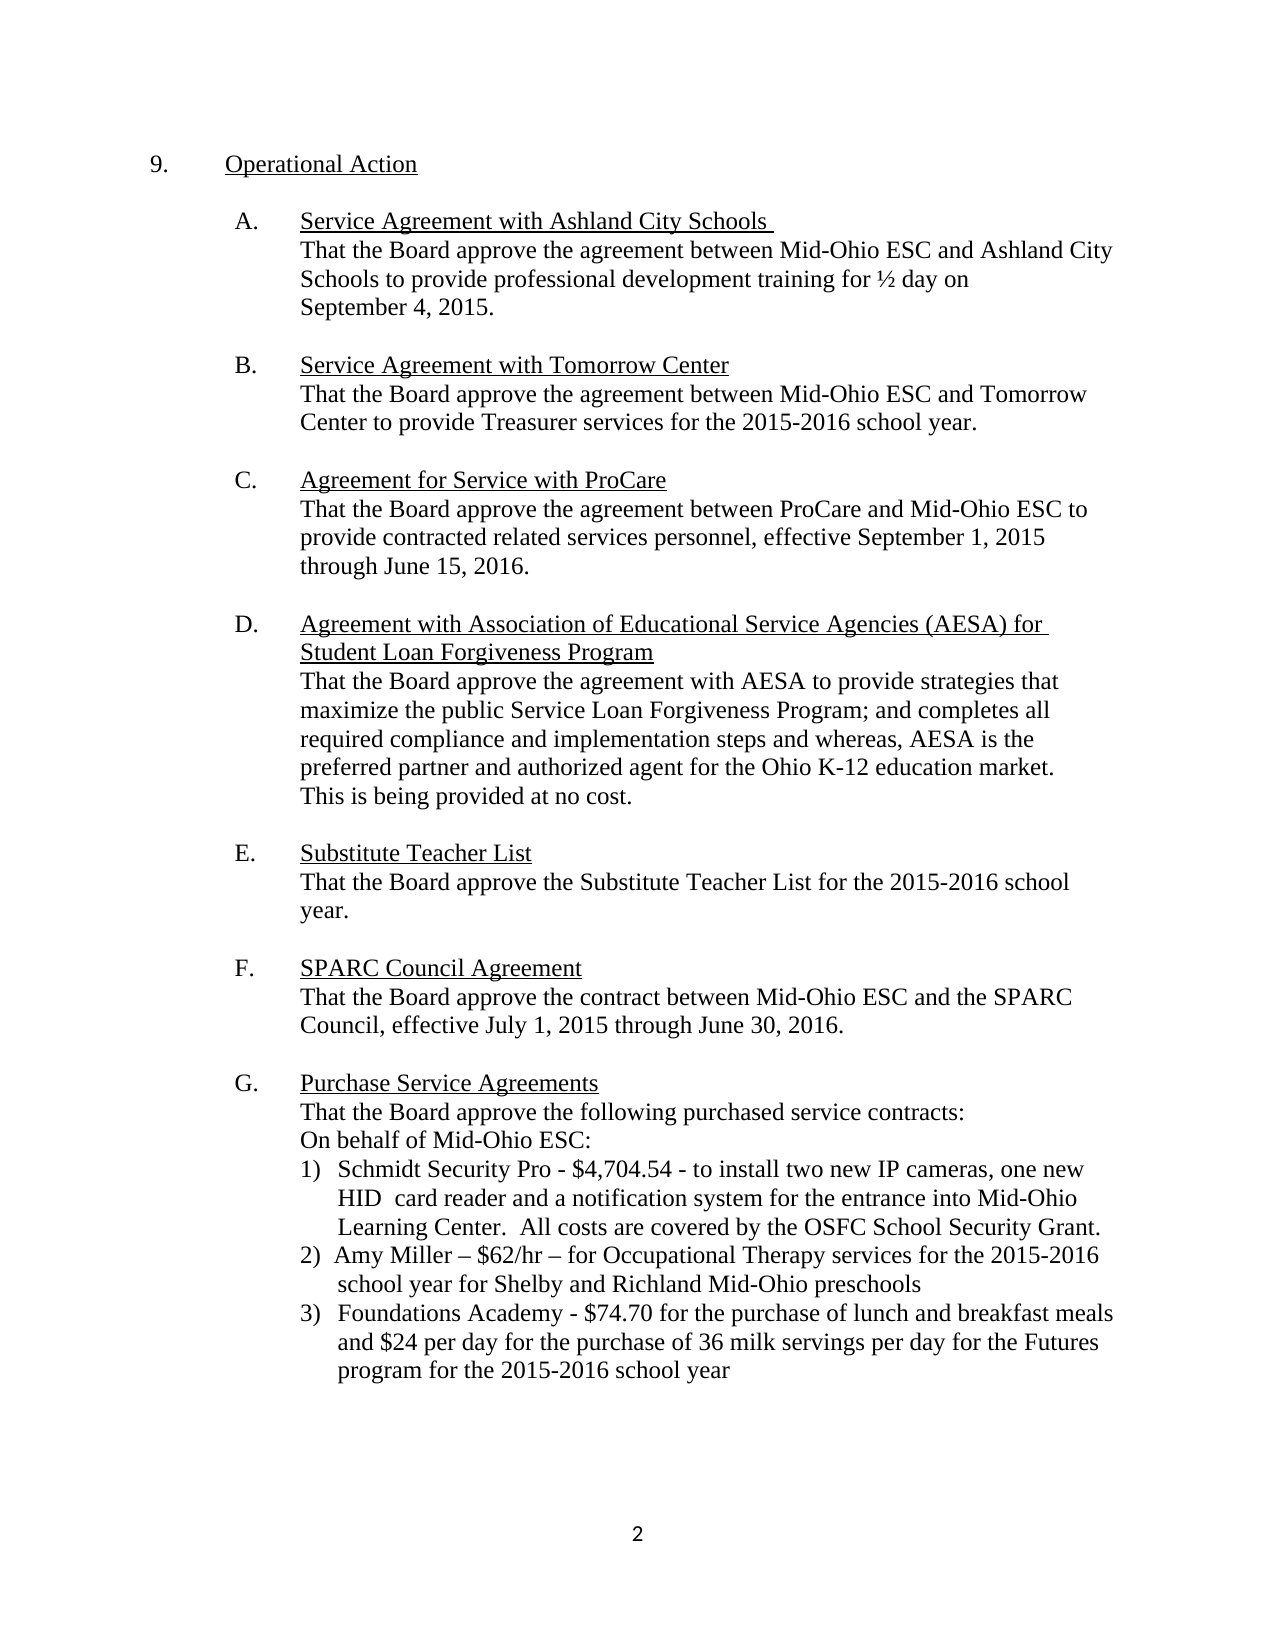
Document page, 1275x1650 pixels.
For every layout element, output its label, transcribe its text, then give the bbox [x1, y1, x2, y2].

list SPARC Council Agreement [234, 953, 1125, 982]
list That the Board approve the Substitute Teacher List for the 2015-2016 school year. [262, 867, 1125, 924]
text 2) Amy Miller – $62/hr – for Occupational Therapy services for the 2015-2016 [300, 1241, 1125, 1269]
list That the Board approve the agreement between ProCare and Mid-Ohio ESC to provide contracted related services personnel, effective September 1, 2015 through June 15, 2016. [272, 494, 1125, 580]
list That the Board approve the following purchased service contracts: [262, 1097, 1125, 1126]
list Schmidt Security Pro - $4,704.54 - to install two new IP cameras, one new HID card reader and a notification system for the entrance into Mid-Ohio Learning Center. All costs are covered by the OSFC School Security Grant. [300, 1154, 1125, 1241]
text 9. Operational Action [150, 149, 1125, 177]
list maximize the public Service Loan Forgiveness Program; and completes all required compliance and implementation steps and whereas, AESA is the preferred partner and authorized agent for the Ohio K-12 education market. [262, 695, 1125, 781]
list That the Board approve the agreement between Mid-Ohio ESC and Tomorrow [262, 379, 1125, 407]
list Agreement for Service with ProCare [234, 465, 1125, 494]
list Purchase Service Agreements [234, 1068, 1125, 1097]
list September 4, 2015. [272, 292, 1125, 321]
list Agreement with Association of Educational Service Agencies (AESA) for Student Loan Forgiveness Program [234, 609, 1125, 666]
list That the Board approve the agreement between Mid-Ohio ESC and Ashland City Schools to provide professional development training for ½ day on [272, 235, 1125, 292]
list Council, effective July 1, 2015 through June 30, 2016. [262, 1011, 1125, 1039]
list That the Board approve the agreement with AESA to provide strategies that [262, 666, 1125, 695]
list and $24 per day for the purchase of 36 milk servings per day for the Futures [337, 1327, 1125, 1356]
list Service Agreement with Tomorrow Center [234, 350, 1125, 379]
list program for the 2015-2016 school year [337, 1356, 1125, 1384]
list On behalf of Mid-Ohio ESC: [262, 1126, 1125, 1154]
list Substitute Teacher List [234, 838, 1125, 867]
list school year for Shelby and Richland Mid-Ohio preschools [300, 1269, 1125, 1298]
list Foundations Academy - $74.70 for the purchase of lunch and breakfast meals [300, 1298, 1125, 1327]
list Service Agreement with Ashland City Schools [234, 206, 1125, 235]
list Center to provide Treasurer services for the 2015-2016 school year. [262, 407, 1125, 436]
list This is being provided at no cost. [262, 781, 1125, 810]
list That the Board approve the contract between Mid-Ohio ESC and the SPARC [262, 982, 1125, 1011]
